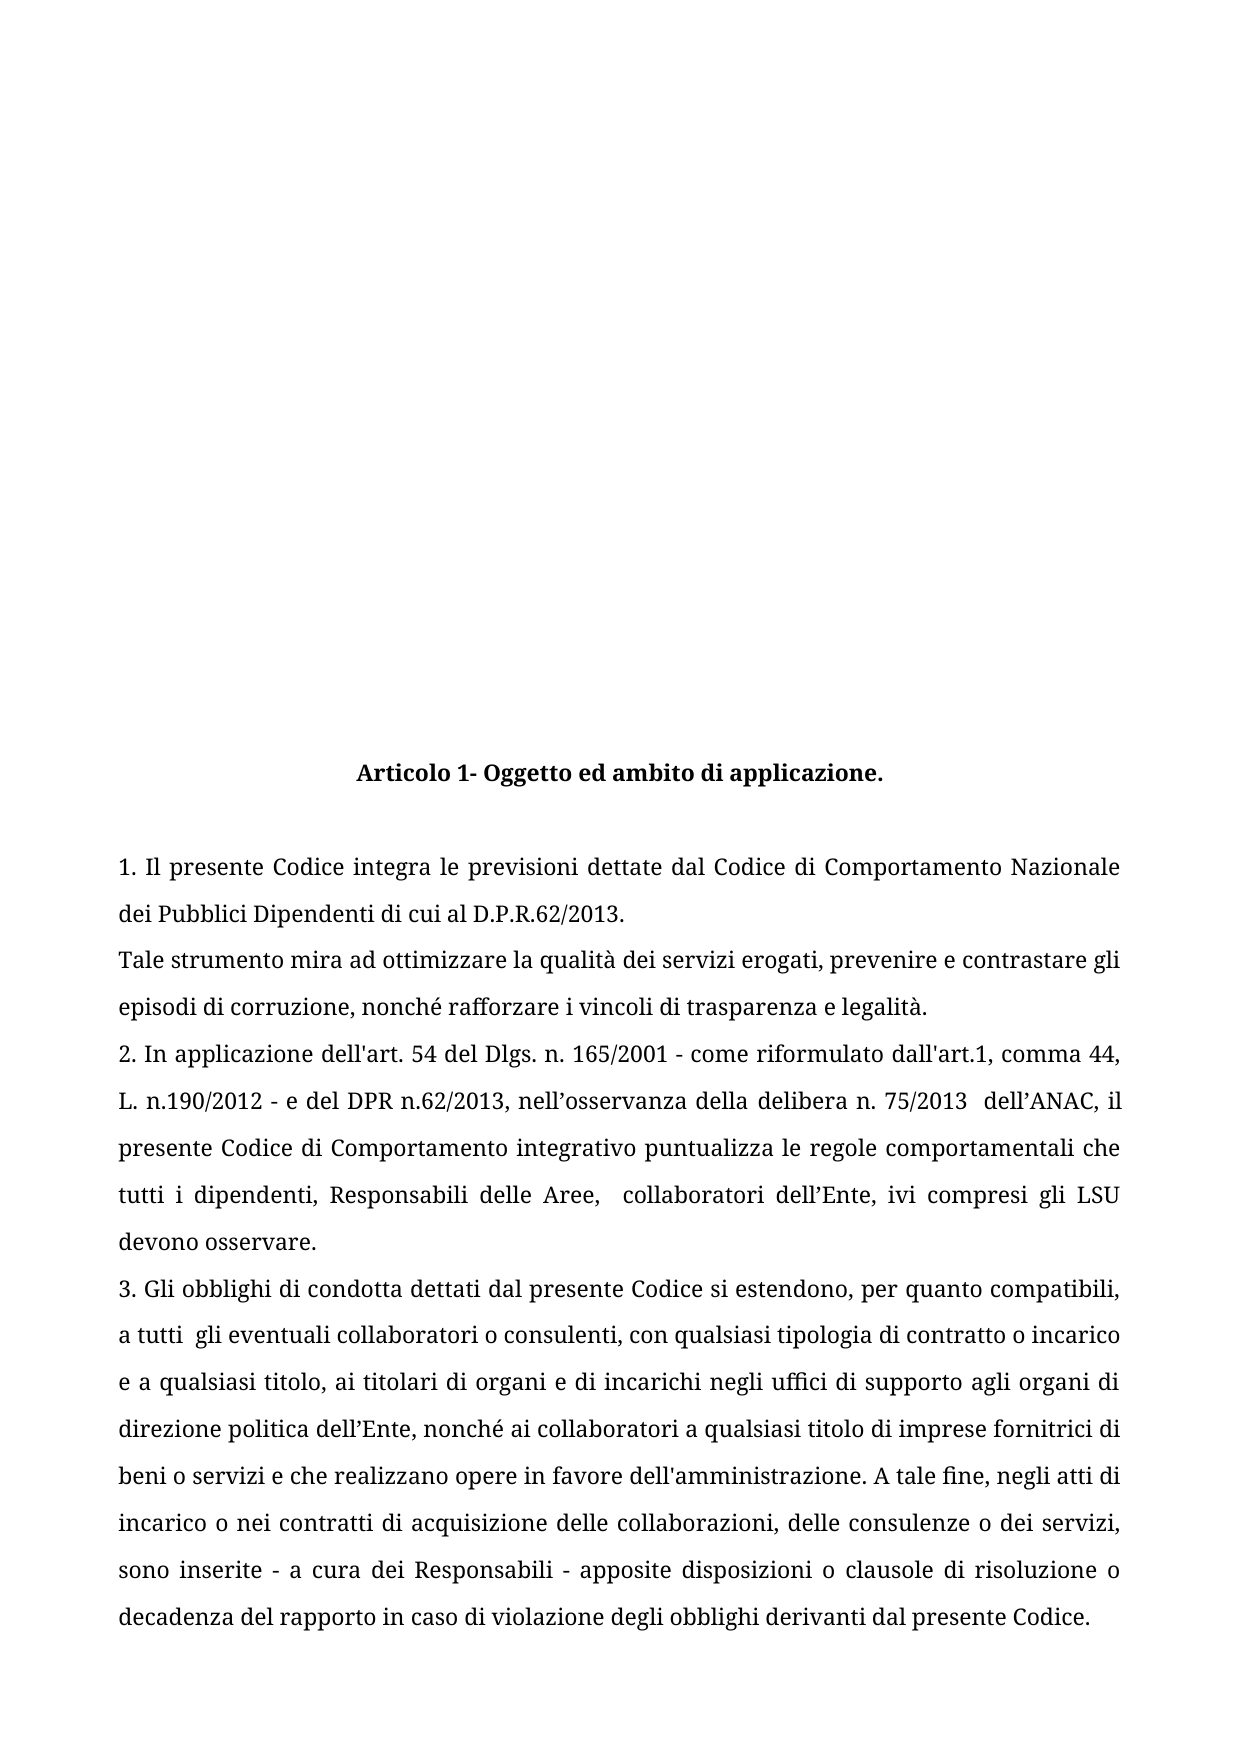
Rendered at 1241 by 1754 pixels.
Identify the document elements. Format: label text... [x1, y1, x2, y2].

text Tale strumento mira ad ottimizzare la qualità dei servizi erogati, prevenire e contrastare gli episodi di corruzione, nonché rafforzare i vincoli di trasparenza e legalità. [118, 944, 1122, 1023]
text 3. Gli obblighi di condotta dettati dal presente Codice si estendono, per quanto compatibili, a tutti gli eventuali collaboratori o consulenti, con qualsiasi tipologia di contratto o incarico e a qualsiasi titolo, ai titolari di organi e di incarichi negli uffici di supporto agli organi di direzione politica dell’Ente, nonché ai collaboratori a qualsiasi titolo di imprese fornitrici di beni o servizi e che realizzano opere in favore dell'amministrazione. A tale fine, negli atti di incarico o nei contratti di acquisizione delle collaborazioni, delle consulenze o dei servizi, sono inserite - a cura dei Responsabili - apposite disposizioni o clausole di risoluzione o decadenza del rapporto in caso di violazione degli obblighi derivanti dal presente Codice. [118, 1273, 1122, 1632]
text 1. Il presente Codice integra le previsioni dettate dal Codice di Comportamento Nazionale dei Pubblici Dipendenti di cui al D.P.R.62/2013. [118, 851, 1122, 929]
text 2. In applicazione dell'art. 54 del Dlgs. n. 165/2001 - come riformulato dall'art.1, comma 44, L. n.190/2012 - e del DPR n.62/2013, nell’osservanza della delibera n. 75/2013 dell’ANAC, il presente Codice di Comportamento integrativo puntualizza le regole comportamentali che tutti i dipendenti, Responsabili delle Aree, collaboratori dell’Ente, ivi compresi gli LSU devono osservare. [118, 1038, 1122, 1257]
text Articolo 1- Oggetto ed ambito di applicazione. [118, 757, 1122, 788]
